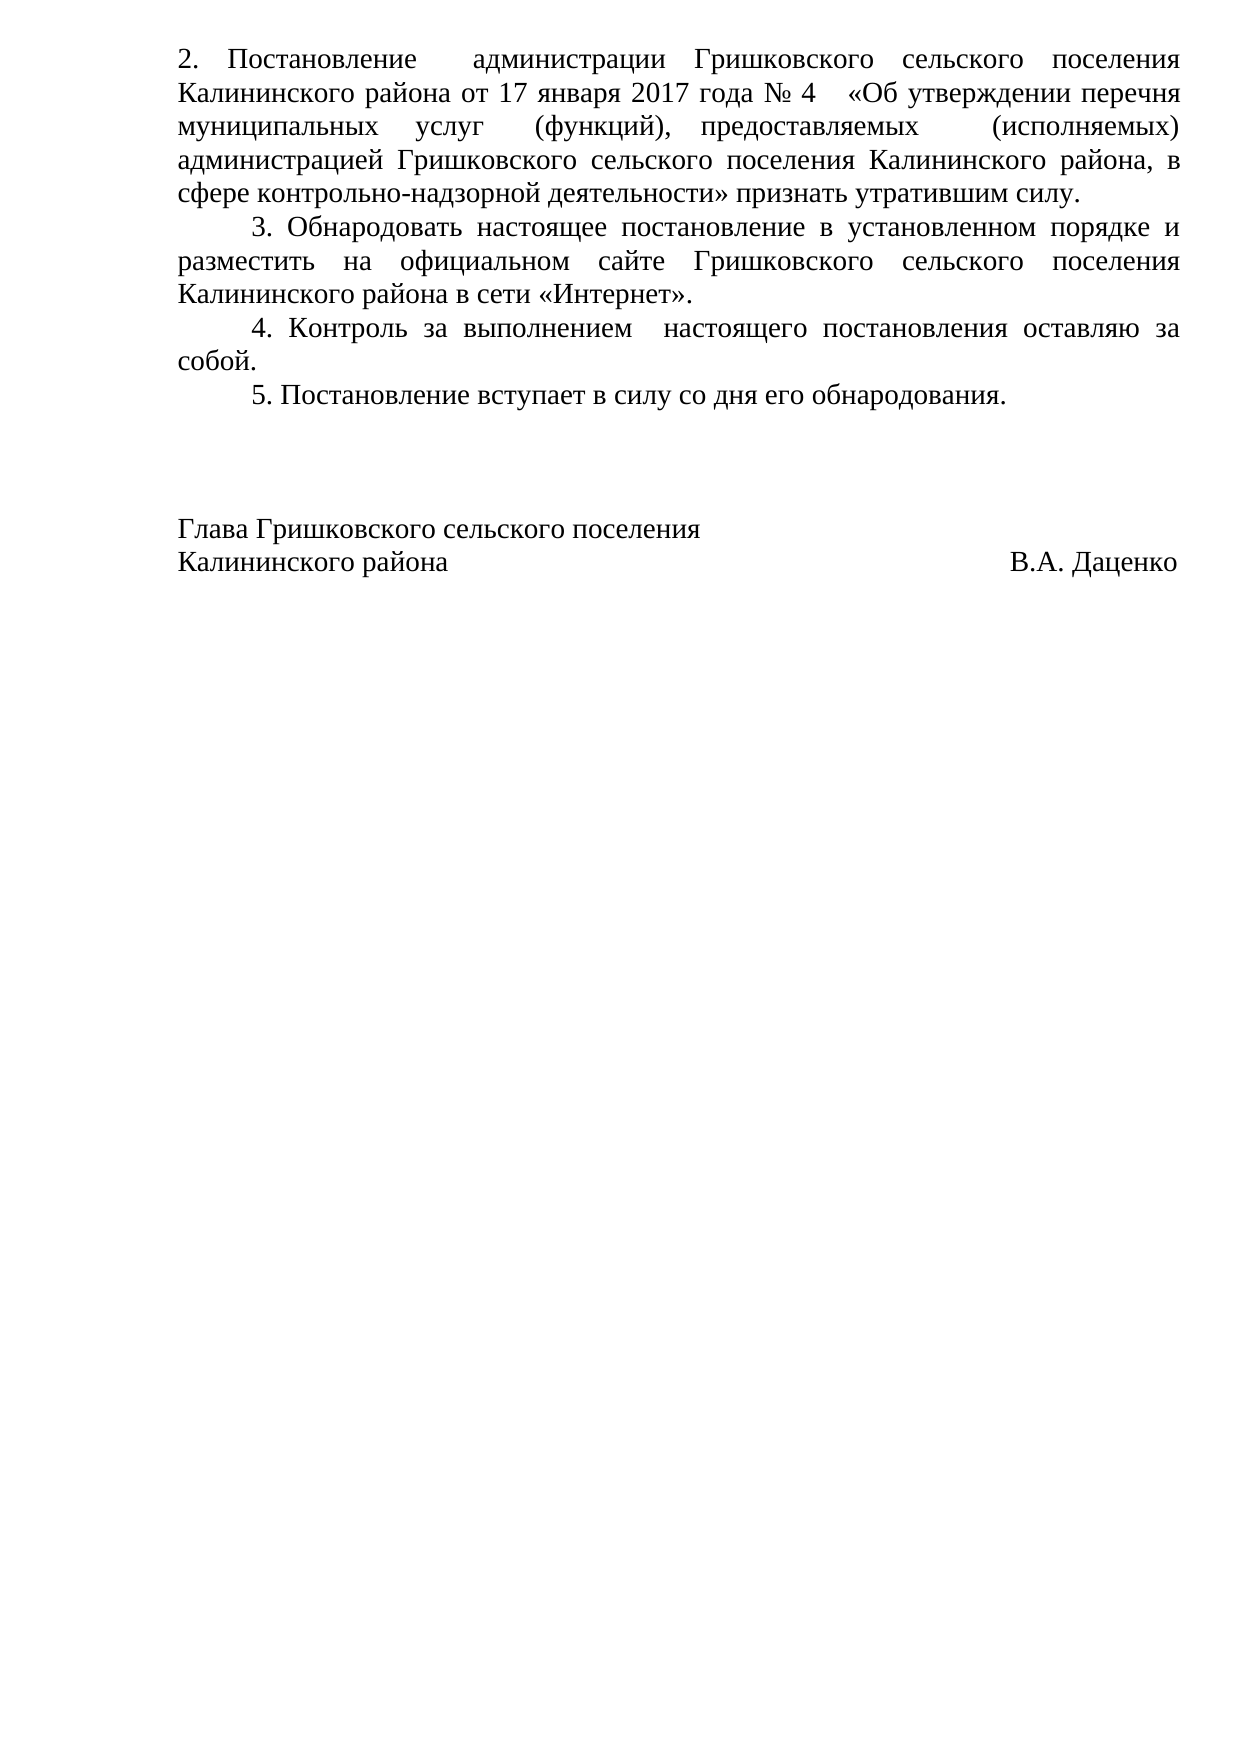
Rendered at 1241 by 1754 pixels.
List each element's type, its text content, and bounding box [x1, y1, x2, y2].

text 2. Постановление администрации Гришковского сельского поселения Калининского района от 17 января 2017 года № 4 «Об утверждении перечня муниципальных услуг (функций), предоставляемых (исполняемых) [177, 41, 1181, 142]
text 5. Постановление вступает в силу со дня его обнародования. [177, 377, 1181, 410]
text 4. Контроль за выполнением настоящего постановления оставляю за собой. [177, 310, 1181, 377]
text Калининского района В.А. Даценко [177, 544, 1181, 578]
text Глава Гришковского сельского поселения [177, 511, 1181, 544]
text администрацией Гришковского сельского поселения Калининского района, в сфере контрольно-надзорной деятельности» признать утратившим силу. [177, 142, 1181, 209]
text 3. Обнародовать настоящее постановление в установленном порядке и разместить на официальном сайте Гришковского сельского поселения Калининского района в сети «Интернет». [177, 209, 1181, 310]
